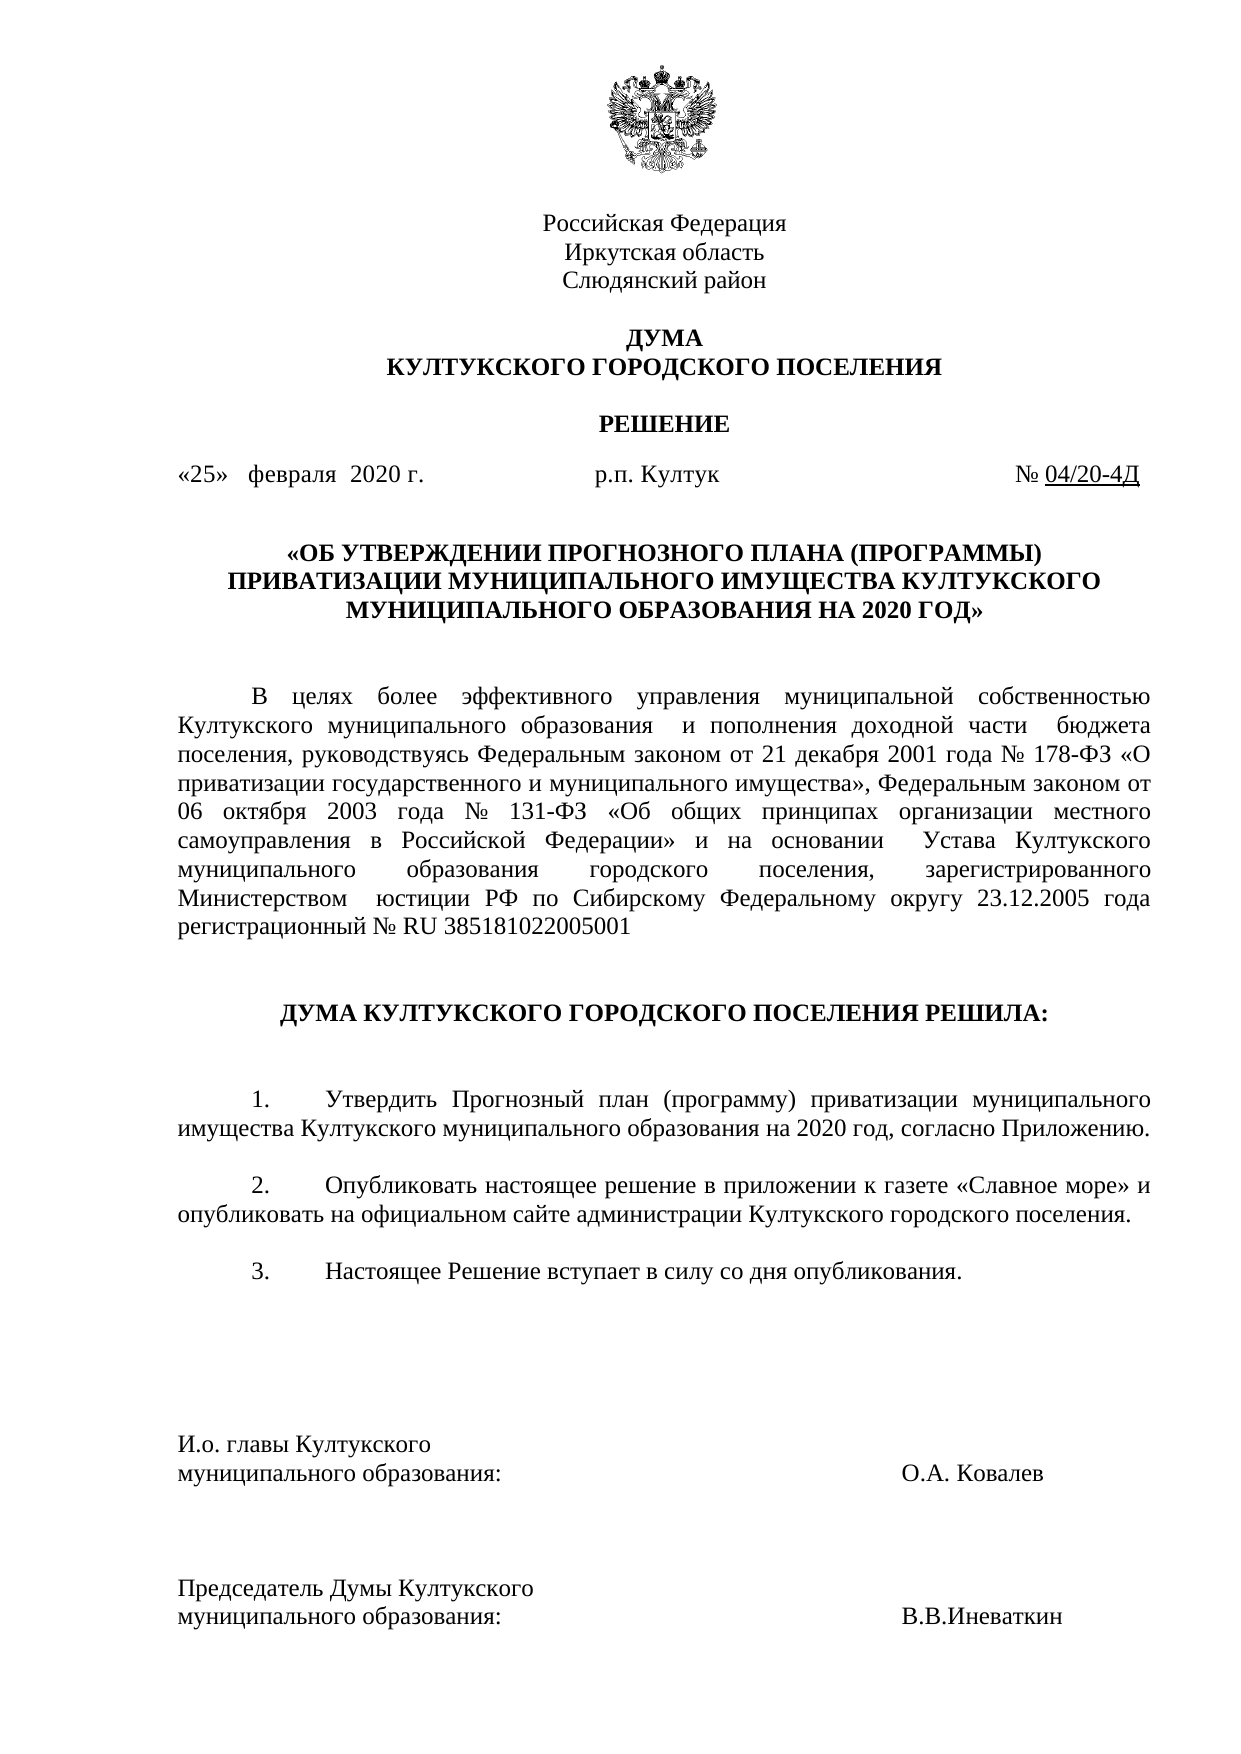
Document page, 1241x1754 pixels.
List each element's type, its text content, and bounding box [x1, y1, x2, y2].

text муниципального образования: В.В.Иневаткин [177, 1601, 1152, 1630]
text РЕШЕНИЕ [177, 409, 1152, 438]
list Утвердить Прогнозный план (программу) приватизации муниципального имущества Култукского муниципального образования на 2020 год, согласно Приложению. [177, 1084, 1152, 1141]
picture [599, 59, 730, 180]
text В целях более эффективного управления муниципальной собственностью Култукского муниципального образования и пополнения доходной части бюджета поселения, руководствуясь Федеральным законом от 21 декабря 2001 года № 178-ФЗ «О приватизации государственного и муниципального имущества», Федеральным законом от 06 октября 2003 года № 131-ФЗ «Об общих принципах организации местного самоуправления в Российской Федерации» и на основании Устава Култукского муниципального образования городского поселения, зарегистрированного Министерством юстиции РФ по Сибирскому Федеральному округу 23.12.2005 года регистрационный № RU 385181022005001 [177, 681, 1152, 940]
text Слюдянский район [177, 266, 1152, 294]
text ДУМА КУЛТУКСКОГО ГОРОДСКОГО ПОСЕЛЕНИЯ РЕШИЛА: [177, 998, 1152, 1026]
subtitle КУЛТУКСКОГО ГОРОДСКОГО ПОСЕЛЕНИЯ [177, 352, 1152, 381]
list Настоящее Решение вступает в силу со дня опубликования. [177, 1256, 1152, 1285]
text муниципального образования: О.А. Ковалев [177, 1458, 1152, 1486]
list Опубликовать настоящее решение в приложении к газете «Славное море» и опубликовать на официальном сайте администрации Култукского городского поселения. [177, 1170, 1152, 1228]
text «ОБ УТВЕРЖДЕНИИ ПРОГНОЗНОГО ПЛАНА (ПРОГРАММЫ) ПРИВАТИЗАЦИИ МУНИЦИПАЛЬНОГО ИМУЩЕСТВА КУЛТУКСКОГО МУНИЦИПАЛЬНОГО ОБРАЗОВАНИЯ НА 2020 ГОД» [177, 538, 1152, 624]
text Иркутская область [177, 237, 1152, 266]
text «25» февраля 2020 г. р.п. Култук № 04/20-4Д [177, 459, 1152, 488]
text И.о. главы Култукского [177, 1429, 1152, 1458]
subtitle ДУМА [177, 323, 1152, 352]
text Российская Федерация [177, 208, 1152, 237]
text Председатель Думы Култукского [177, 1573, 1152, 1601]
